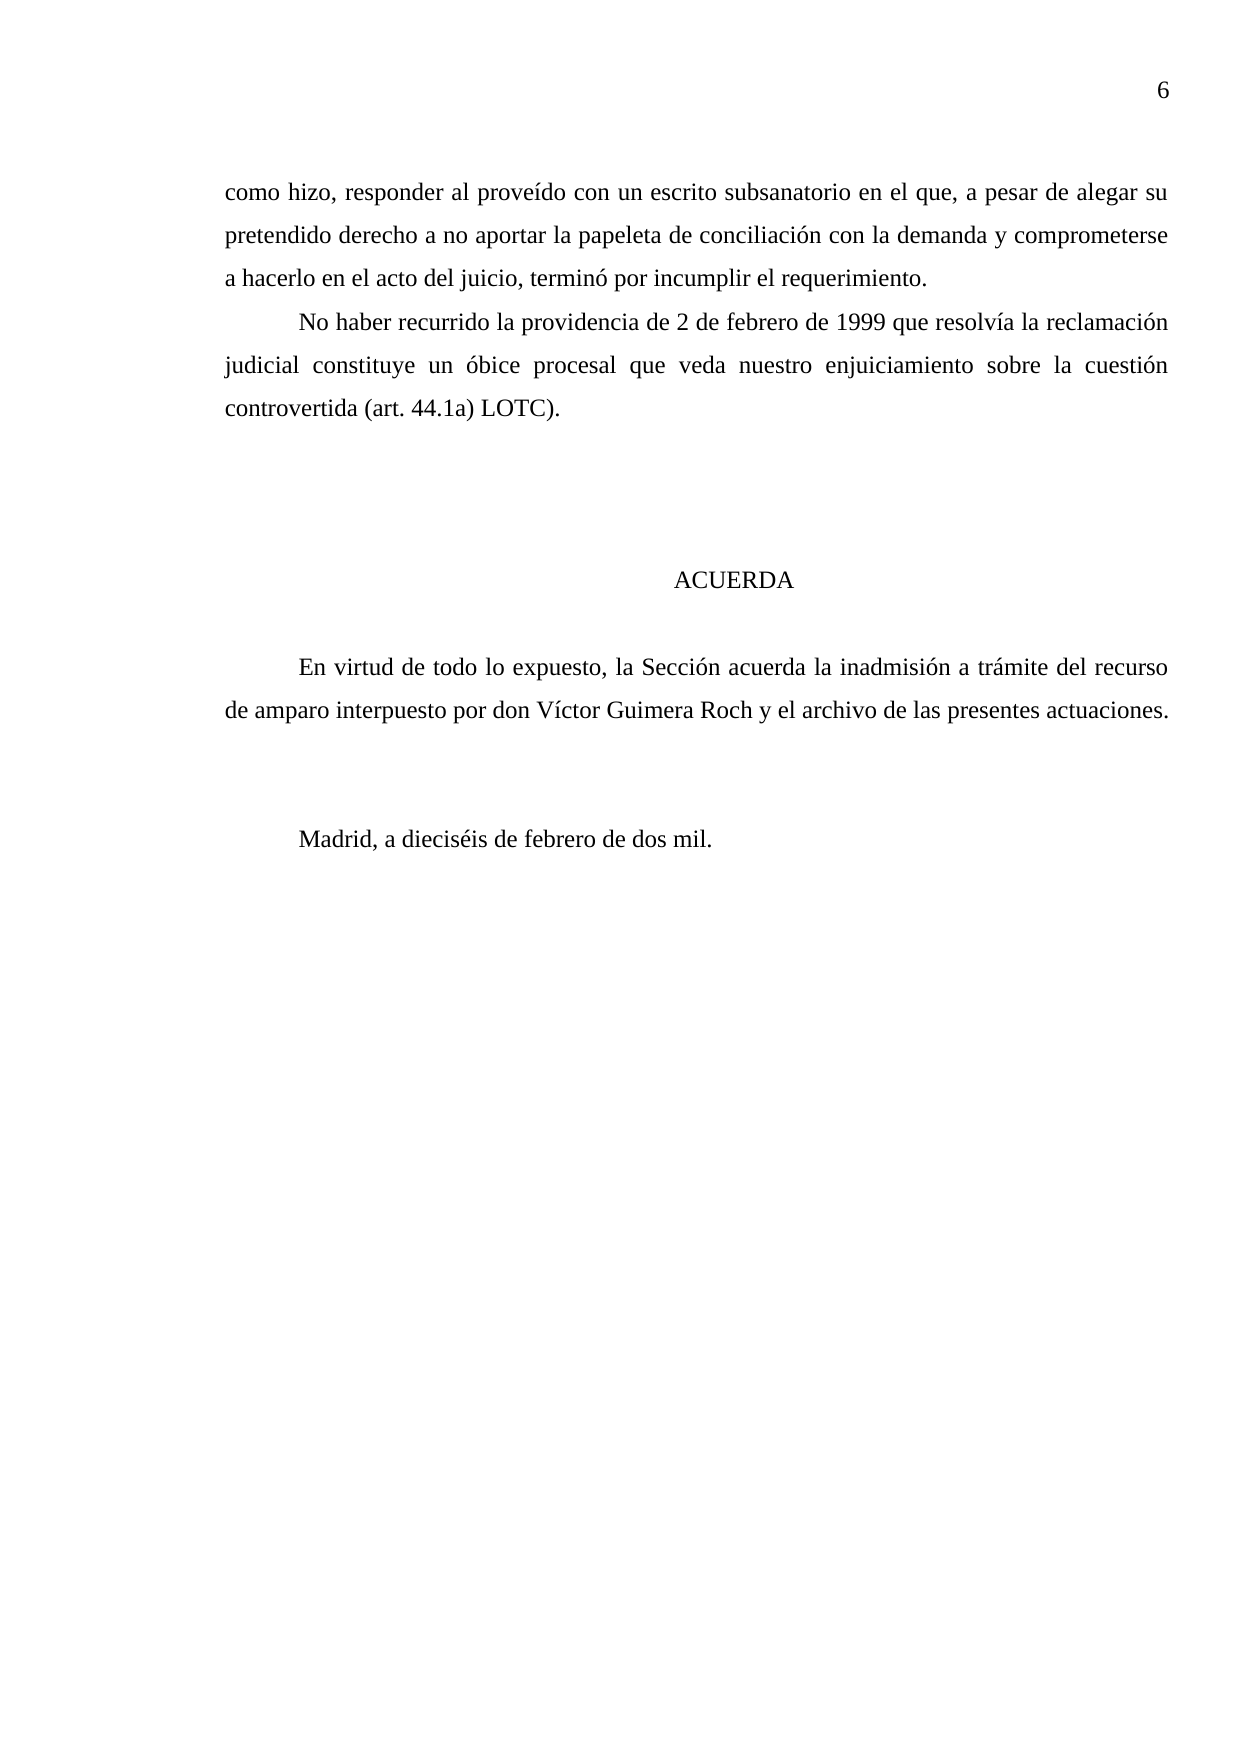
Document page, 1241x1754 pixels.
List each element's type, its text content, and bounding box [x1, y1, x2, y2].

text En virtud de todo lo expuesto, la Sección acuerda la inadmisión a trámite del recurso de amparo interpuesto por don Víctor Guimera Roch y el archivo de las presentes actuaciones. [224, 652, 1169, 723]
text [224, 177, 1169, 292]
text Madrid, a dieciséis de febrero de dos mil. [224, 824, 1169, 853]
text ACUERDA [224, 565, 1169, 594]
text No haber recurrido la providencia de 2 de febrero de 1999 que resolvía la reclamación judicial constituye un óbice procesal que veda nuestro enjuiciamiento sobre la cuestión controvertida (art. 44.1a) LOTC). [224, 307, 1169, 422]
